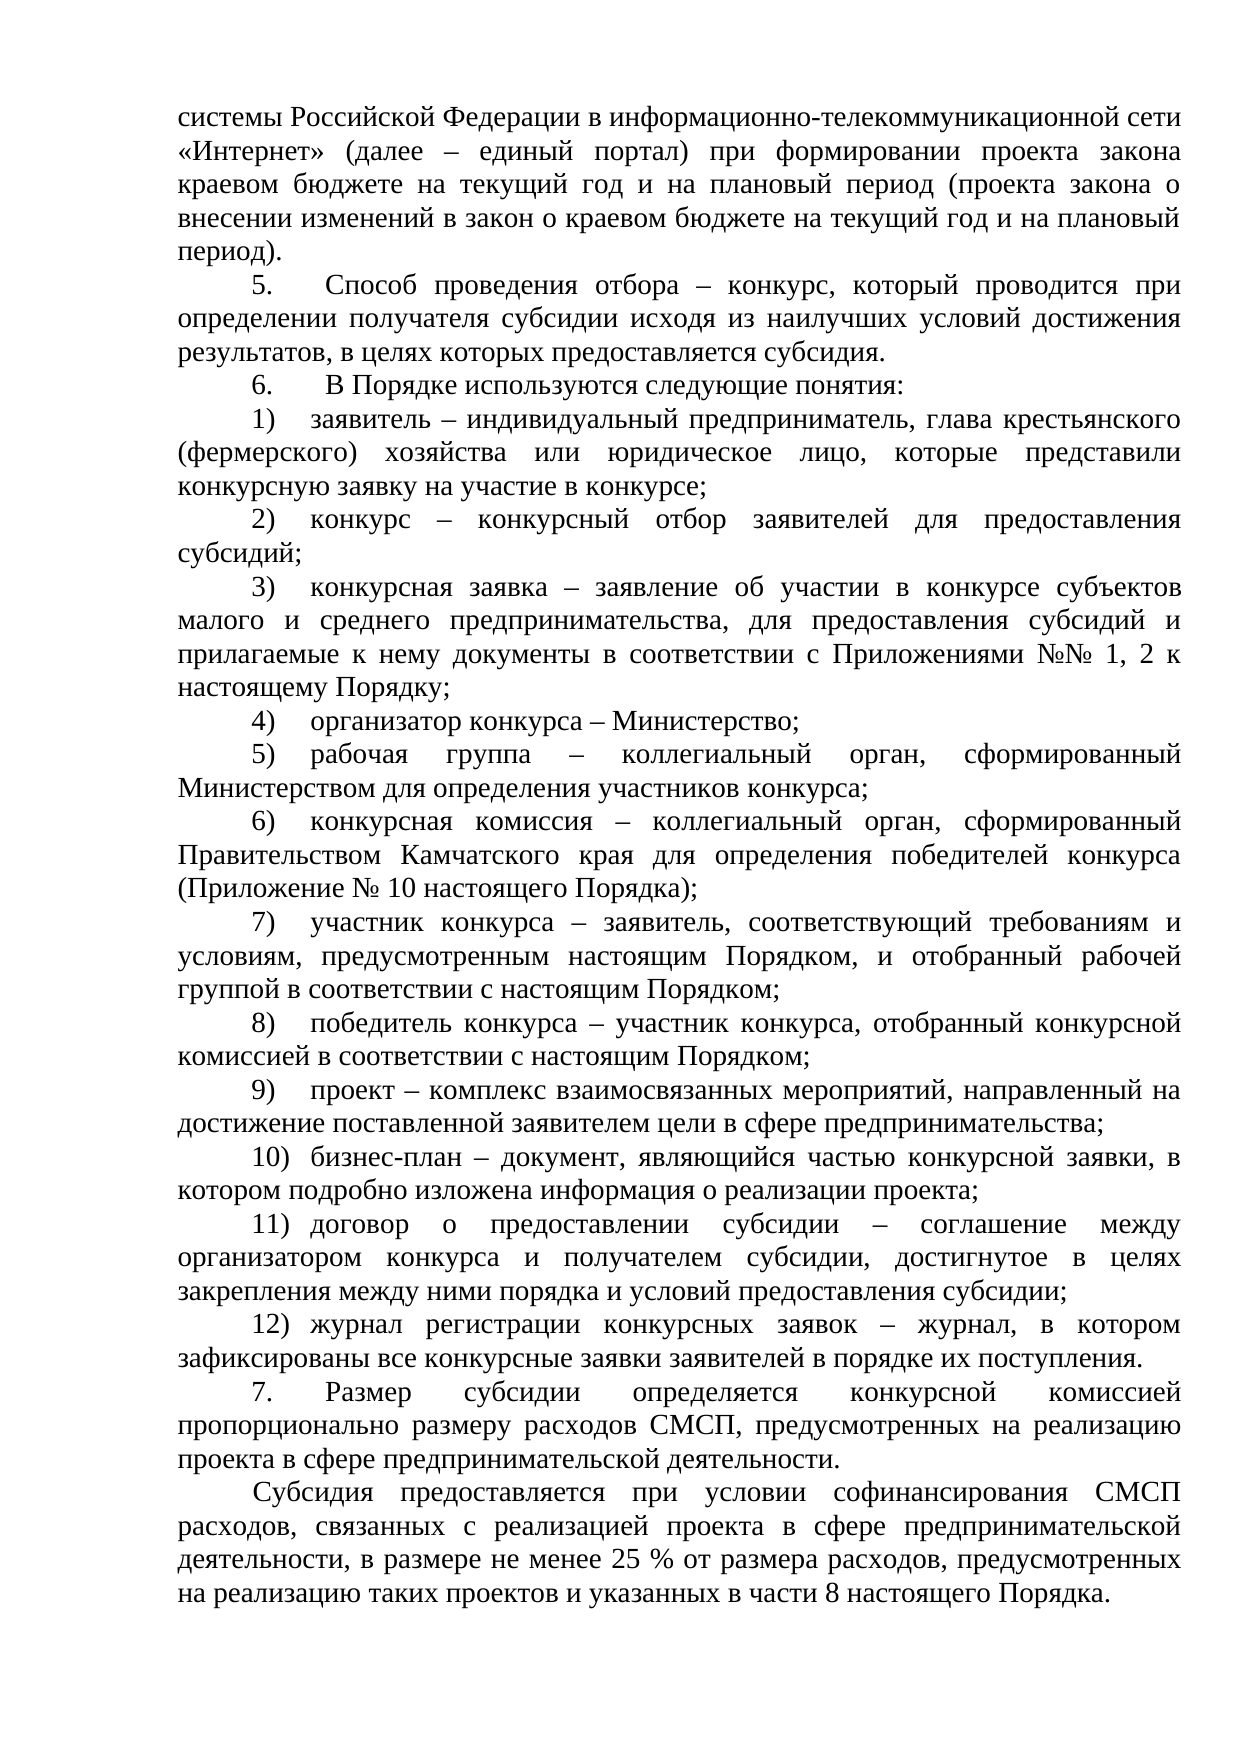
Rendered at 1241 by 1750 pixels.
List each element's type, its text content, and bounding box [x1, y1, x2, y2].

list договор о предоставлении субсидии – соглашение между организатором конкурса и получателем субсидии, достигнутое в целях закрепления между ними порядка и условий предоставления субсидии; [177, 1206, 1182, 1307]
list заявитель – индивидуальный предприниматель, глава крестьянского (фермерского) хозяйства или юридическое лицо, которые представили конкурсную заявку на участие в конкурсе; [177, 401, 1182, 502]
list конкурсная комиссия – коллегиальный орган, сформированный Правительством Камчатского края для определения победителей конкурса (Приложение № 10 настоящего Порядка); [177, 803, 1182, 904]
list журнал регистрации конкурсных заявок – журнал, в котором зафиксированы все конкурсные заявки заявителей в порядке их поступления. [177, 1307, 1182, 1374]
list организатор конкурса – Министерство; [177, 703, 1182, 736]
list победитель конкурса – участник конкурса, отобранный конкурсной комиссией в соответствии с настоящим Порядком; [177, 1005, 1182, 1072]
list конкурсная заявка – заявление об участии в конкурсе субъектов малого и среднего предпринимательства, для предоставления субсидий и прилагаемые к нему документы в соответствии с Приложениями №№ 1, 2 к настоящему Порядку; [177, 569, 1182, 703]
list проект – комплекс взаимосвязанных мероприятий, направленный на достижение поставленной заявителем цели в сфере предпринимательства; [177, 1072, 1182, 1139]
list рабочая группа – коллегиальный орган, сформированный Министерством для определения участников конкурса; [177, 736, 1182, 803]
text Субсидия предоставляется при условии софинансирования СМСП расходов, связанных с реализацией проекта в сфере предпринимательской деятельности, в размере не менее 25 % от размера расходов, предусмотренных на реализацию таких проектов и указанных в части 8 настоящего Порядка. [177, 1474, 1182, 1608]
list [177, 99, 1182, 267]
list Размер субсидии определяется конкурсной комиссией пропорционально размеру расходов СМСП, предусмотренных на реализацию проекта в сфере предпринимательской деятельности. [177, 1374, 1182, 1474]
list участник конкурса – заявитель, соответствующий требованиям и условиям, предусмотренным настоящим Порядком, и отобранный рабочей группой в соответствии с настоящим Порядком; [177, 904, 1182, 1005]
list конкурс – конкурсный отбор заявителей для предоставления субсидий; [177, 502, 1182, 569]
list бизнес-план – документ, являющийся частью конкурсной заявки, в котором подробно изложена информация о реализации проекта; [177, 1139, 1182, 1206]
list Способ проведения отбора – конкурс, который проводится при определении получателя субсидии исходя из наилучших условий достижения результатов, в целях которых предоставляется субсидия. [177, 267, 1182, 367]
list В Порядке используются следующие понятия: [177, 367, 1182, 401]
